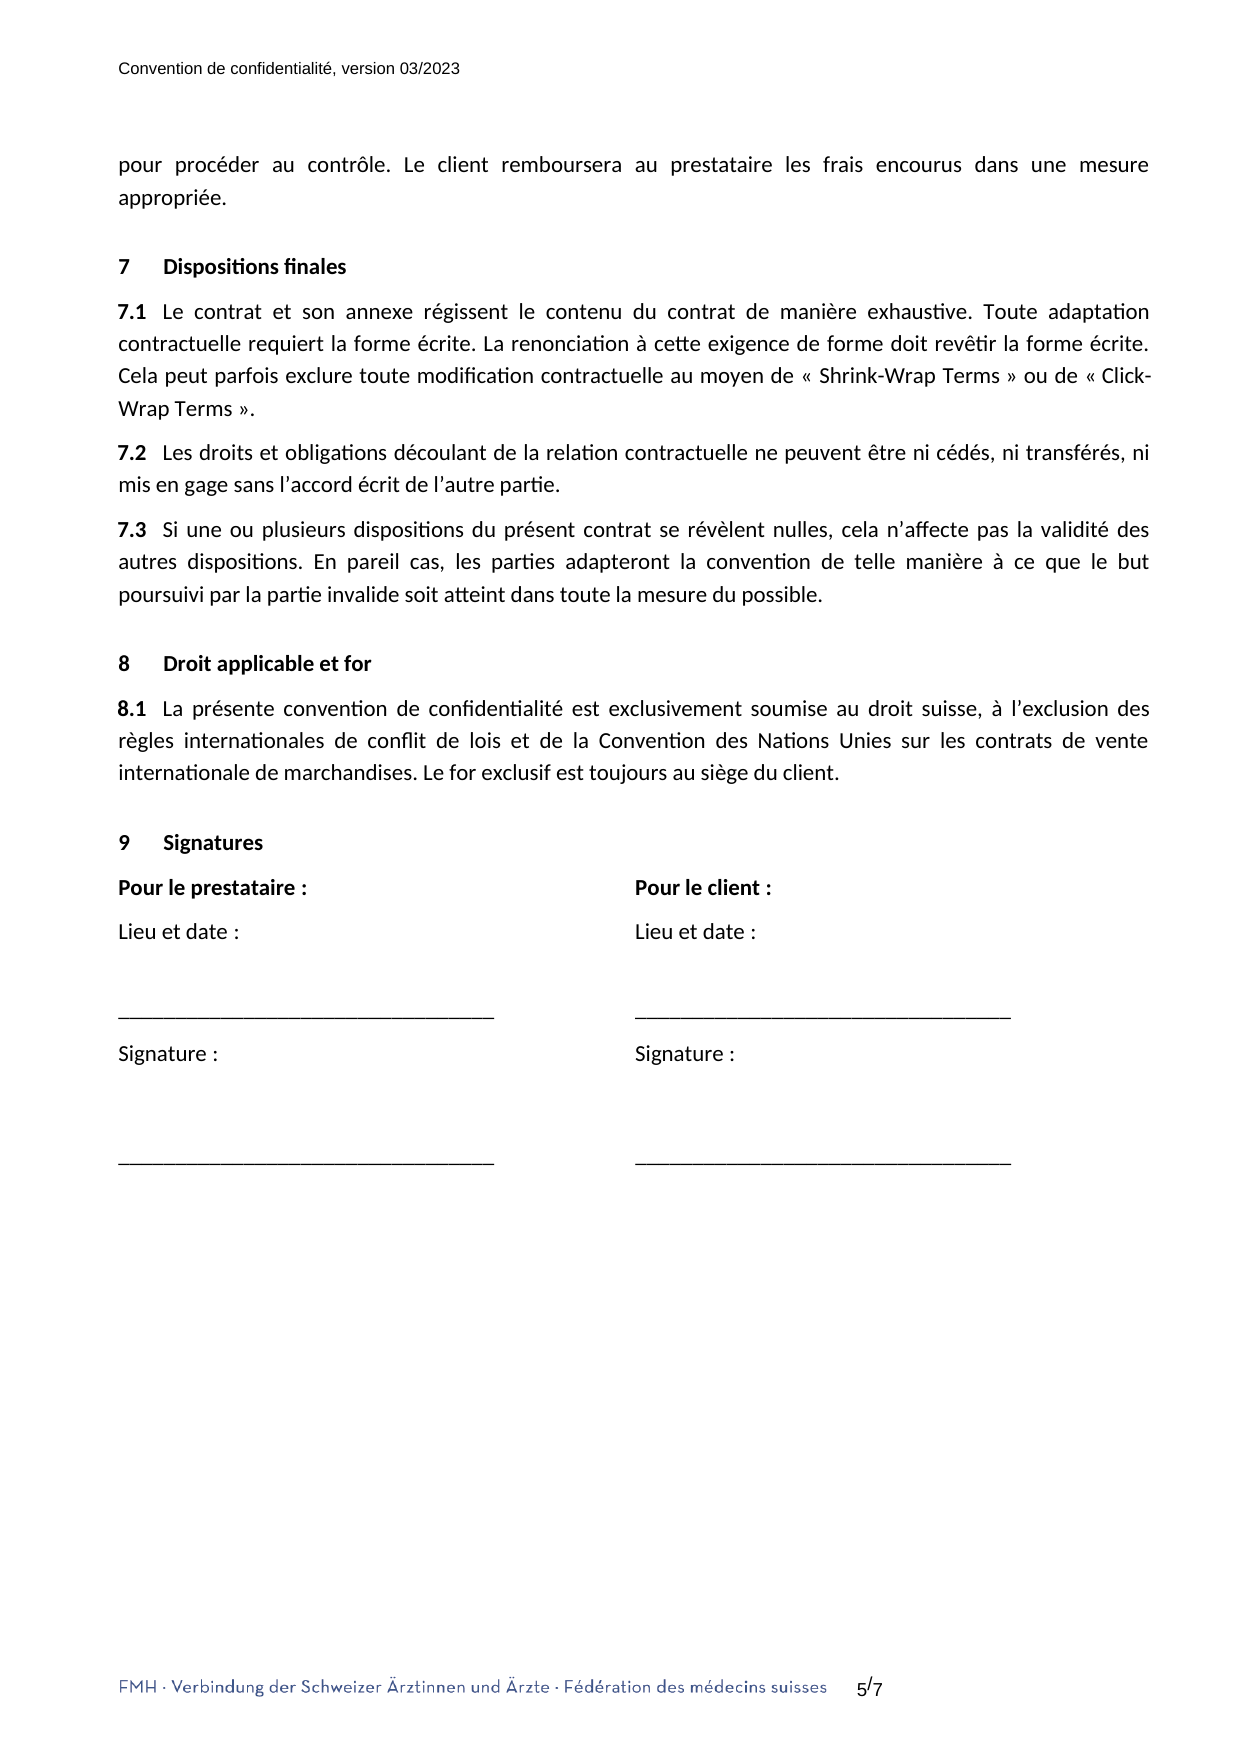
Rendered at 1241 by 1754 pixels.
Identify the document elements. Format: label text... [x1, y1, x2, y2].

text Pour le prestataire : Pour le client : [118, 873, 1152, 901]
subtitle Signatures [118, 828, 1152, 856]
subtitle Le contrat et son annexe régissent le contenu du contrat de manière exhaustive. Toute adaptation contractuelle requiert la forme écrite. La renonciation à cette exigence de forme doit revêtir la forme écrite. Cela peut parfois exclure toute modification contractuelle au moyen de « Shrink-Wrap Terms » ou de « Click-Wrap Terms ». [117, 297, 1152, 422]
subtitle Droit applicable et for [118, 649, 1152, 677]
subtitle Si une ou plusieurs dispositions du présent contrat se révèlent nulles, cela n’affecte pas la validité des autres dispositions. En pareil cas, les parties adapteront la convention de telle manière à ce que le but poursuivi par la partie invalide soit atteint dans toute la mesure du possible. [117, 515, 1152, 608]
subtitle Dispositions finales [118, 252, 1152, 281]
text Lieu et date : Lieu et date : [118, 917, 1152, 946]
picture [118, 1594, 852, 1697]
text Signature : Signature : [118, 1039, 1152, 1067]
subtitle Les droits et obligations découlant de la relation contractuelle ne peuvent être ni cédés, ni transférés, ni mis en gage sans l’accord écrit de l’autre partie. [117, 438, 1152, 499]
subtitle La présente convention de confidentialité est exclusivement soumise au droit suisse, à l’exclusion des règles internationales de conflit de lois et de la Convention des Nations Unies sur les contrats de vente internationale de marchandises. Le for exclusif est toujours au siège du client. [117, 694, 1152, 786]
text _________________________________ _________________________________ [118, 1112, 1152, 1168]
text _________________________________ _________________________________ [118, 962, 1152, 1022]
